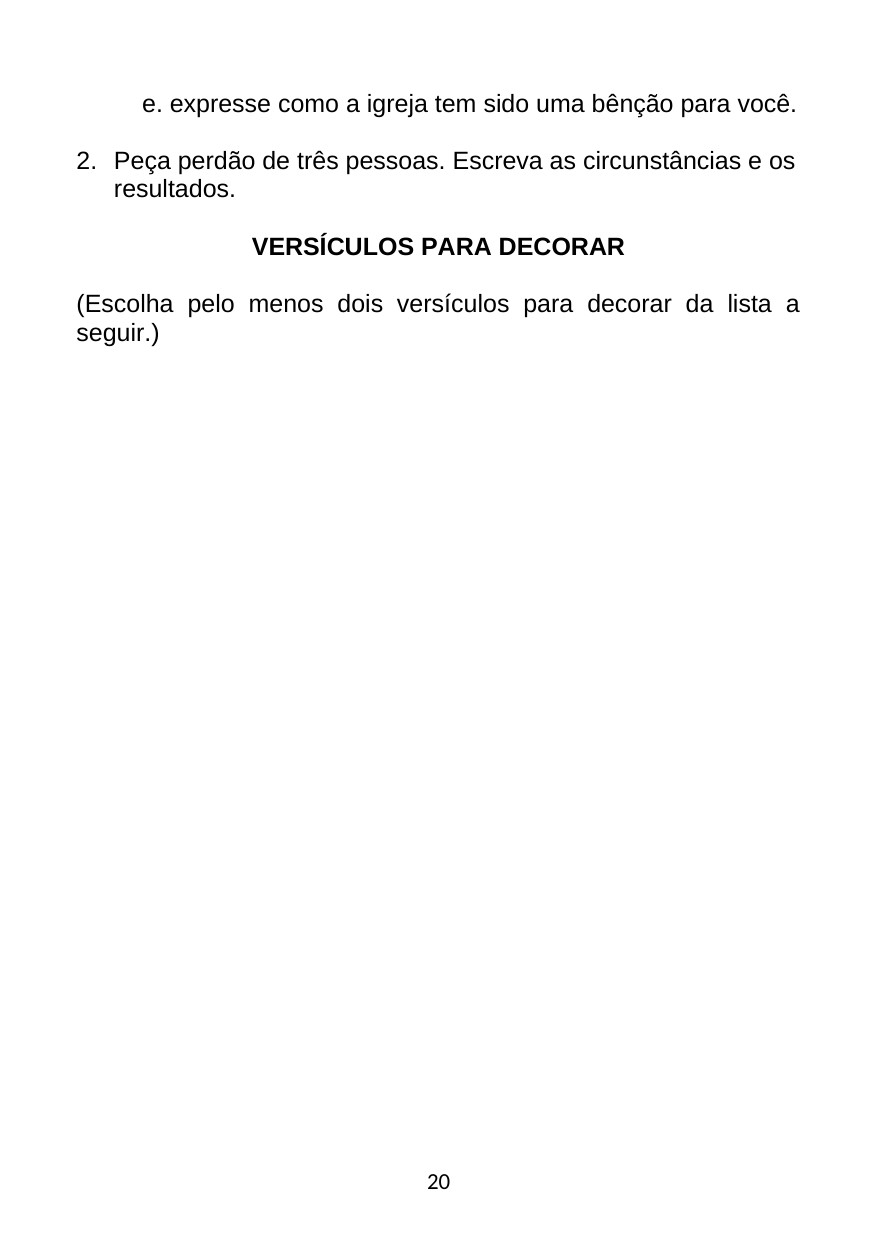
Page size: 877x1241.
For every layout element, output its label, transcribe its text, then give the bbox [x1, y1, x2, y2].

list Peça perdão de três pessoas. Escreva as circunstâncias e os resultados. [76, 146, 801, 203]
list e. expresse como a igreja tem sido uma bênção para você. [142, 89, 801, 118]
text VERSÍCULOS PARA DECORAR [76, 232, 801, 261]
text (Escolha pelo menos dois versículos para decorar da lista a seguir.) [76, 289, 801, 347]
